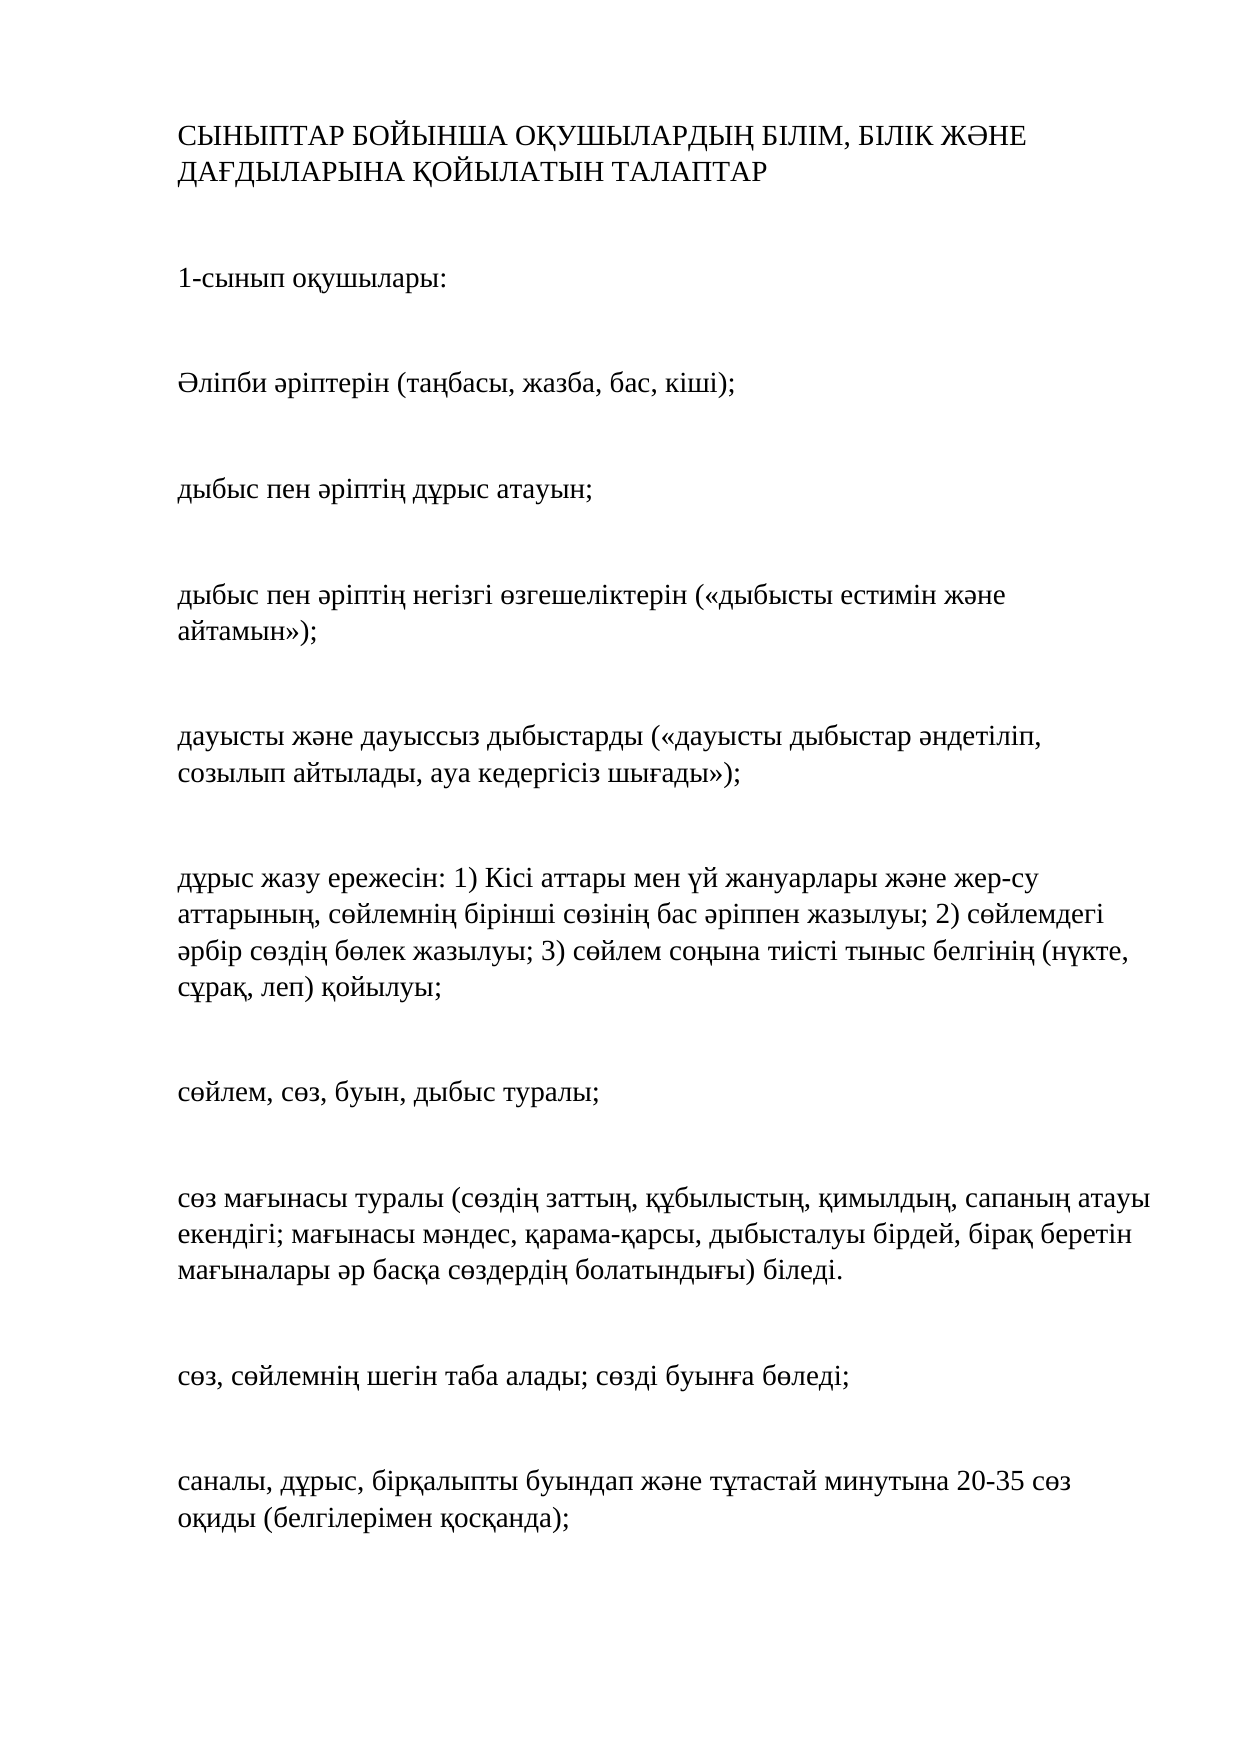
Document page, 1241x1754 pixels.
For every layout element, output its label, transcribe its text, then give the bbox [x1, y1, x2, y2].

text дыбыс пен әріптің негізгі өзгешеліктерін («дыбысты естимін және айтамын»); [177, 577, 1152, 646]
text Әліпби әріптерін (таңбасы, жазба, бас, кіші); [177, 366, 1152, 399]
text саналы, дұрыс, бірқалыпты буындап және тұтастай минутына 20-35 сөз оқиды (белгілерімен қосқанда); [177, 1463, 1152, 1533]
text сөз, сөйлемнің шегін таба алады; сөзді буынға бөледі; [177, 1358, 1152, 1391]
text сөз мағынасы туралы (сөздің заттың, құбылыстың, қимылдың, сапаның атауы екендігі; мағынасы мәндес, қарама-қарсы, дыбысталуы бірдей, бірақ беретін мағыналары әр басқа сөздердің болатындығы) біледі. [177, 1180, 1152, 1286]
text сөйлем, сөз, буын, дыбыс туралы; [177, 1074, 1152, 1108]
text дұрыс жазу ережесін: 1) Кісі аттары мен үй жануарлары және жер-су аттарының, сөйлемнің бірінші сөзінің бас әріппен жазылуы; 2) сөйлемдегі әрбір сөздің бөлек жазылуы; 3) сөйлем соңына тиісті тыныс белгінің (нүкте, сұрақ, леп) қойылуы; [177, 860, 1152, 1002]
text 1-сынып оқушылары: [177, 260, 1152, 293]
text СЫНЫПТАР БОЙЫНША ОҚУШЫЛАРДЫҢ БІЛІМ, БІЛІК ЖӘНЕ ДАҒДЫЛАРЫНА ҚОЙЫЛАТЫН ТАЛАПТАР [177, 118, 1152, 188]
text дыбыс пен әріптің дұрыс атауын; [177, 471, 1152, 505]
text дауысты және дауыссыз дыбыстарды («дауысты дыбыстар әндетіліп, созылып айтылады, ауа кедергісіз шығады»); [177, 718, 1152, 788]
